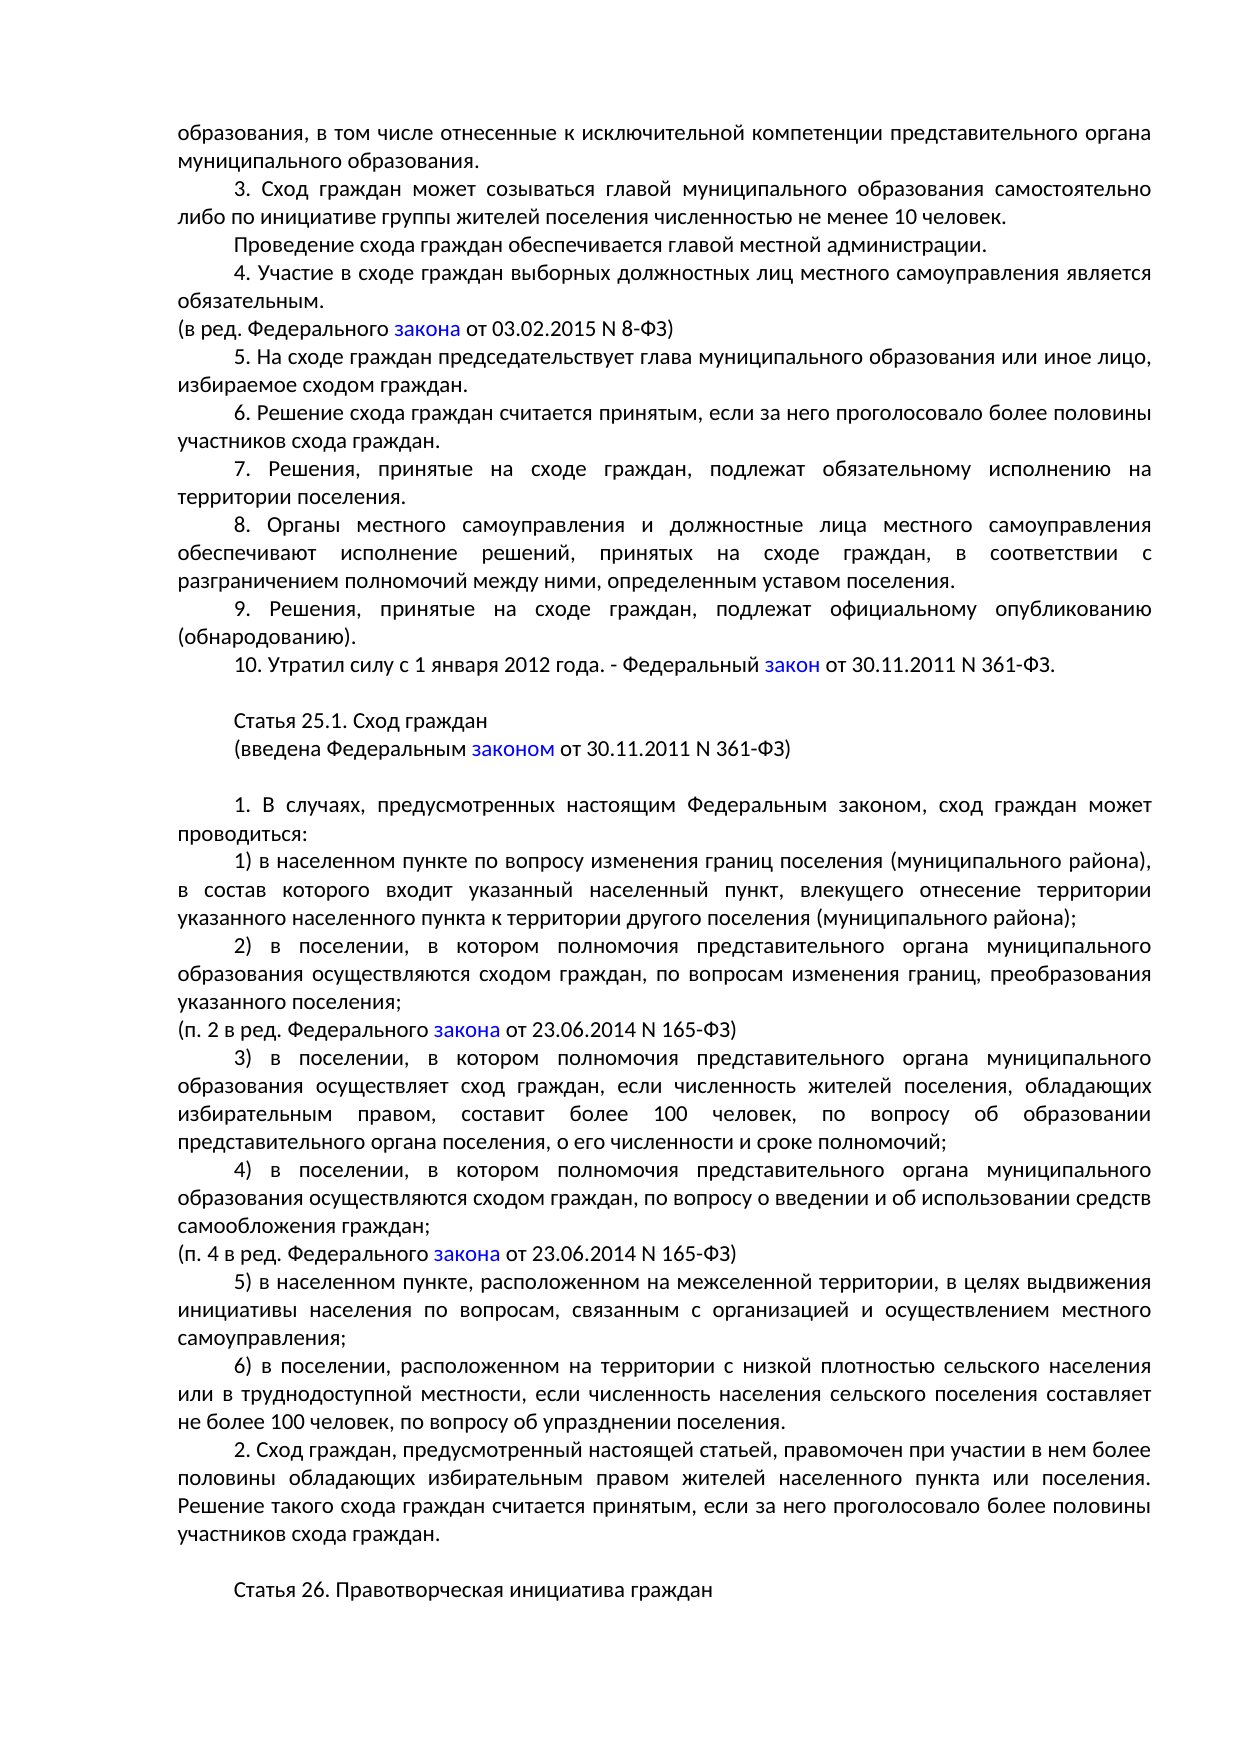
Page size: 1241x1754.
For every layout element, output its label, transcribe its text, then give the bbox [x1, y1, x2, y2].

text 1. В случаях, предусмотренных настоящим Федеральным законом, сход граждан может проводиться: [177, 791, 1152, 847]
text 5. На сходе граждан председательствует глава муниципального образования или иное лицо, избираемое сходом граждан. [177, 342, 1152, 398]
text (в ред. Федерального закона от 03.02.2015 N 8-ФЗ) [177, 314, 1152, 342]
text (введена Федеральным законом от 30.11.2011 N 361-ФЗ) [177, 734, 1152, 763]
text 5) в населенном пункте, расположенном на межселенной территории, в целях выдвижения инициативы населения по вопросам, связанным с организацией и осуществлением местного самоуправления; [177, 1267, 1152, 1351]
text 7. Решения, принятые на сходе граждан, подлежат обязательному исполнению на территории поселения. [177, 454, 1152, 510]
text 10. Утратил силу с 1 января 2012 года. - Федеральный закон от 30.11.2011 N 361-ФЗ. [177, 651, 1152, 678]
text (п. 4 в ред. Федерального закона от 23.06.2014 N 165-ФЗ) [177, 1239, 1152, 1267]
text 2. Сход граждан, предусмотренный настоящей статьей, правомочен при участии в нем более половины обладающих избирательным правом жителей населенного пункта или поселения. Решение такого схода граждан считается принятым, если за него проголосовало более половины участников схода граждан. [177, 1435, 1152, 1547]
text 6) в поселении, расположенном на территории с низкой плотностью сельского населения или в труднодоступной местности, если численность населения сельского поселения составляет не более 100 человек, по вопросу об упразднении поселения. [177, 1351, 1152, 1435]
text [177, 118, 1152, 174]
text 9. Решения, принятые на сходе граждан, подлежат официальному опубликованию (обнародованию). [177, 594, 1152, 651]
text 3. Сход граждан может созываться главой муниципального образования самостоятельно либо по инициативе группы жителей поселения численностью не менее 10 человек. [177, 174, 1152, 230]
text 6. Решение схода граждан считается принятым, если за него проголосовало более половины участников схода граждан. [177, 398, 1152, 454]
text Проведение схода граждан обеспечивается главой местной администрации. [177, 230, 1152, 258]
text 4) в поселении, в котором полномочия представительного органа муниципального образования осуществляются сходом граждан, по вопросу о введении и об использовании средств самообложения граждан; [177, 1155, 1152, 1239]
text Статья 26. Правотворческая инициатива граждан [177, 1575, 1152, 1603]
text 8. Органы местного самоуправления и должностные лица местного самоуправления обеспечивают исполнение решений, принятых на сходе граждан, в соответствии с разграничением полномочий между ними, определенным уставом поселения. [177, 510, 1152, 594]
text (п. 2 в ред. Федерального закона от 23.06.2014 N 165-ФЗ) [177, 1015, 1152, 1043]
text 3) в поселении, в котором полномочия представительного органа муниципального образования осуществляет сход граждан, если численность жителей поселения, обладающих избирательным правом, составит более 100 человек, по вопросу об образовании представительного органа поселения, о его численности и сроке полномочий; [177, 1043, 1152, 1155]
text 2) в поселении, в котором полномочия представительного органа муниципального образования осуществляются сходом граждан, по вопросам изменения границ, преобразования указанного поселения; [177, 931, 1152, 1015]
text 4. Участие в сходе граждан выборных должностных лиц местного самоуправления является обязательным. [177, 258, 1152, 314]
text 1) в населенном пункте по вопросу изменения границ поселения (муниципального района), в состав которого входит указанный населенный пункт, влекущего отнесение территории указанного населенного пункта к территории другого поселения (муниципального района); [177, 847, 1152, 931]
text Статья 25.1. Сход граждан [177, 707, 1152, 734]
